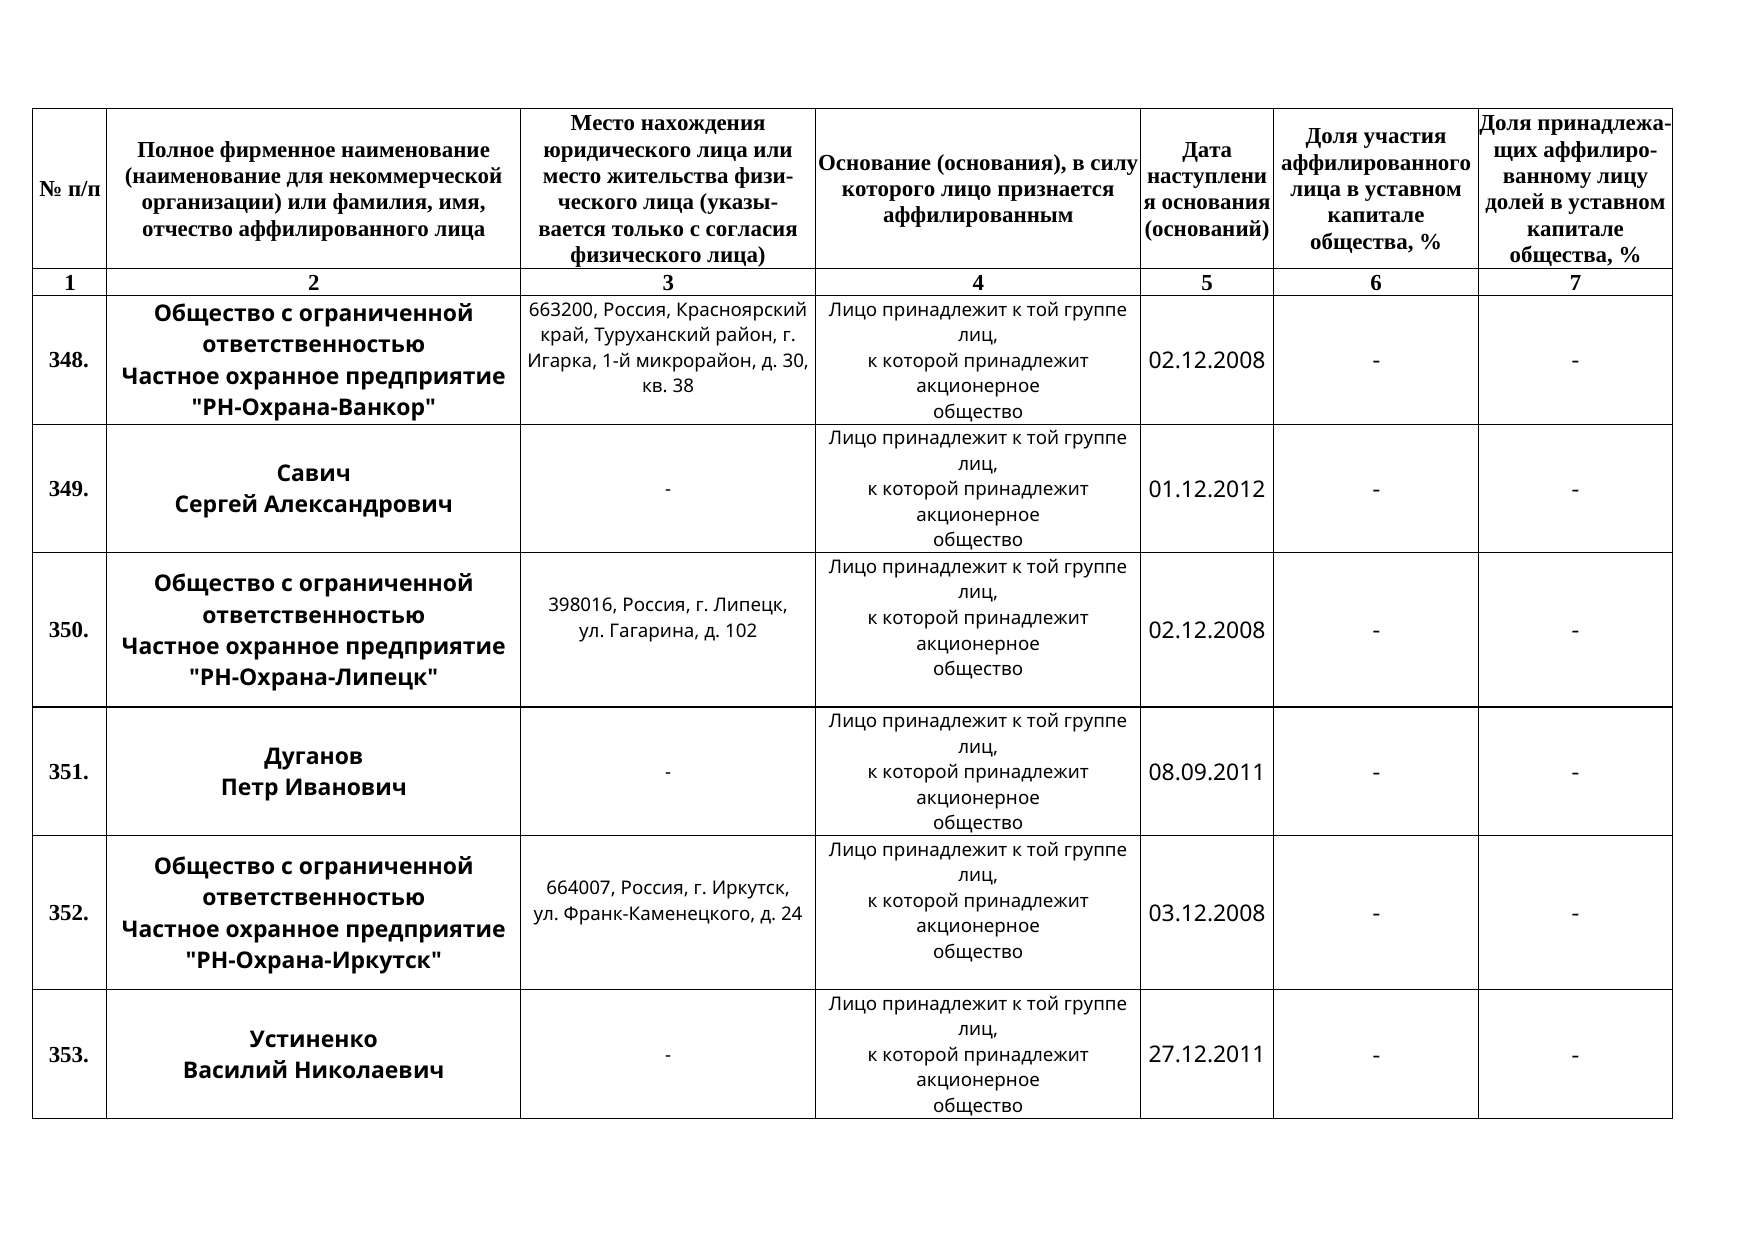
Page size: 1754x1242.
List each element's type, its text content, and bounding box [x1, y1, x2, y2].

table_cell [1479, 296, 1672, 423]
table_cell 2 [107, 269, 520, 295]
table_header Дата наступления основания (оснований) [1141, 109, 1273, 267]
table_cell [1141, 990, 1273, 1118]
table_cell 1 [33, 269, 106, 295]
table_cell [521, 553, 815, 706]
table_cell 6 [1274, 269, 1478, 295]
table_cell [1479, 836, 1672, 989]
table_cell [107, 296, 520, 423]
table_cell 3 [521, 269, 815, 295]
table_header № п/п [33, 109, 106, 267]
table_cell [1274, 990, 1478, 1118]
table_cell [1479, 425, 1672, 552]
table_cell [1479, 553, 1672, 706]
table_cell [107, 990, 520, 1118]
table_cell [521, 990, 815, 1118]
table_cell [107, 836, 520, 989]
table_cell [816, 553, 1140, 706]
table_header Место нахождения юридического лица или место жительства физи- ческого лица (указы- вается только с согласия физического лица) [521, 109, 815, 267]
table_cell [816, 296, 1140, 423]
table_cell 4 [816, 269, 1140, 295]
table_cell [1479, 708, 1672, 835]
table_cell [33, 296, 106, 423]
table_header Полное фирменное наименование (наименование для некоммерческой организации) или фамилия, имя, отчество аффилированного лица [107, 109, 520, 267]
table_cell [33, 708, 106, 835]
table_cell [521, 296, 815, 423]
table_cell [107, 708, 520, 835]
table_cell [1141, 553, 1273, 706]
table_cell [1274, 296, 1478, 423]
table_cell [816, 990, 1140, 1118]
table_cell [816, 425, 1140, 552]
table_header Основание (основания), в силу которого лицо признается аффилированным [816, 109, 1140, 267]
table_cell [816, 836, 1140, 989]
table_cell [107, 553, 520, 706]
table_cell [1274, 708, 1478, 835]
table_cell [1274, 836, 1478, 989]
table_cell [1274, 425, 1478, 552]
table_cell 5 [1141, 269, 1273, 295]
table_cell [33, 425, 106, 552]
table_header Доля участия аффилированного лица в уставном капитале общества, % [1274, 109, 1478, 267]
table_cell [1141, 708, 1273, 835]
table_header Доля принадлежа- щих аффилиро- ванному лицу долей в уставном капитале общества, % [1479, 109, 1672, 267]
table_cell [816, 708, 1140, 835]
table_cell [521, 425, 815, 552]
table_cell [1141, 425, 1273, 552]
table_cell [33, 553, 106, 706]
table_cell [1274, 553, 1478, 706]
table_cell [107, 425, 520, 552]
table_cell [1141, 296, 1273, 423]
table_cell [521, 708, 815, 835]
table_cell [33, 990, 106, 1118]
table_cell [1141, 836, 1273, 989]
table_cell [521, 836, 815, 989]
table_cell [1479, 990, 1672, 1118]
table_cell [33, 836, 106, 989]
table_cell 7 [1479, 269, 1672, 295]
